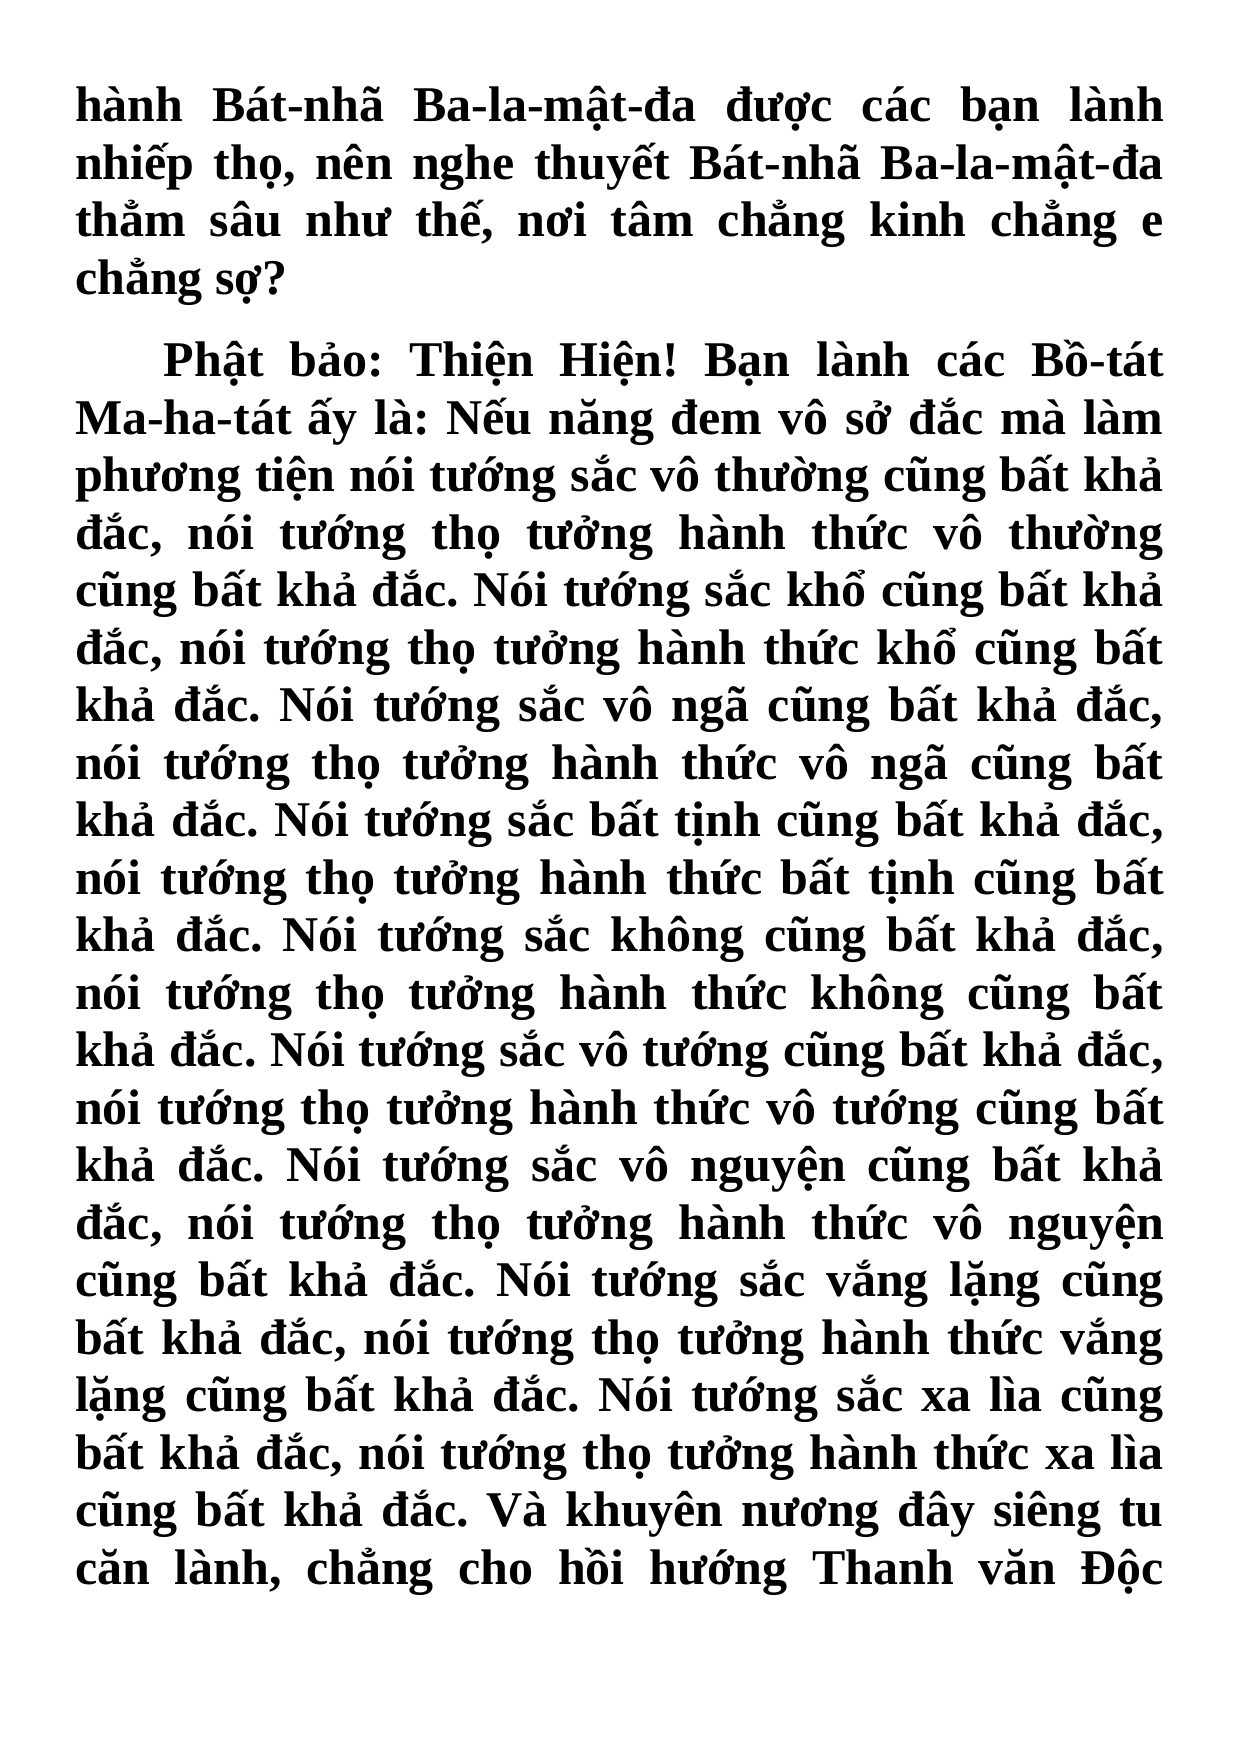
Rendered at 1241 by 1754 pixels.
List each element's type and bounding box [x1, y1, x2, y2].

text [75, 75, 1165, 305]
text [75, 330, 1165, 1595]
